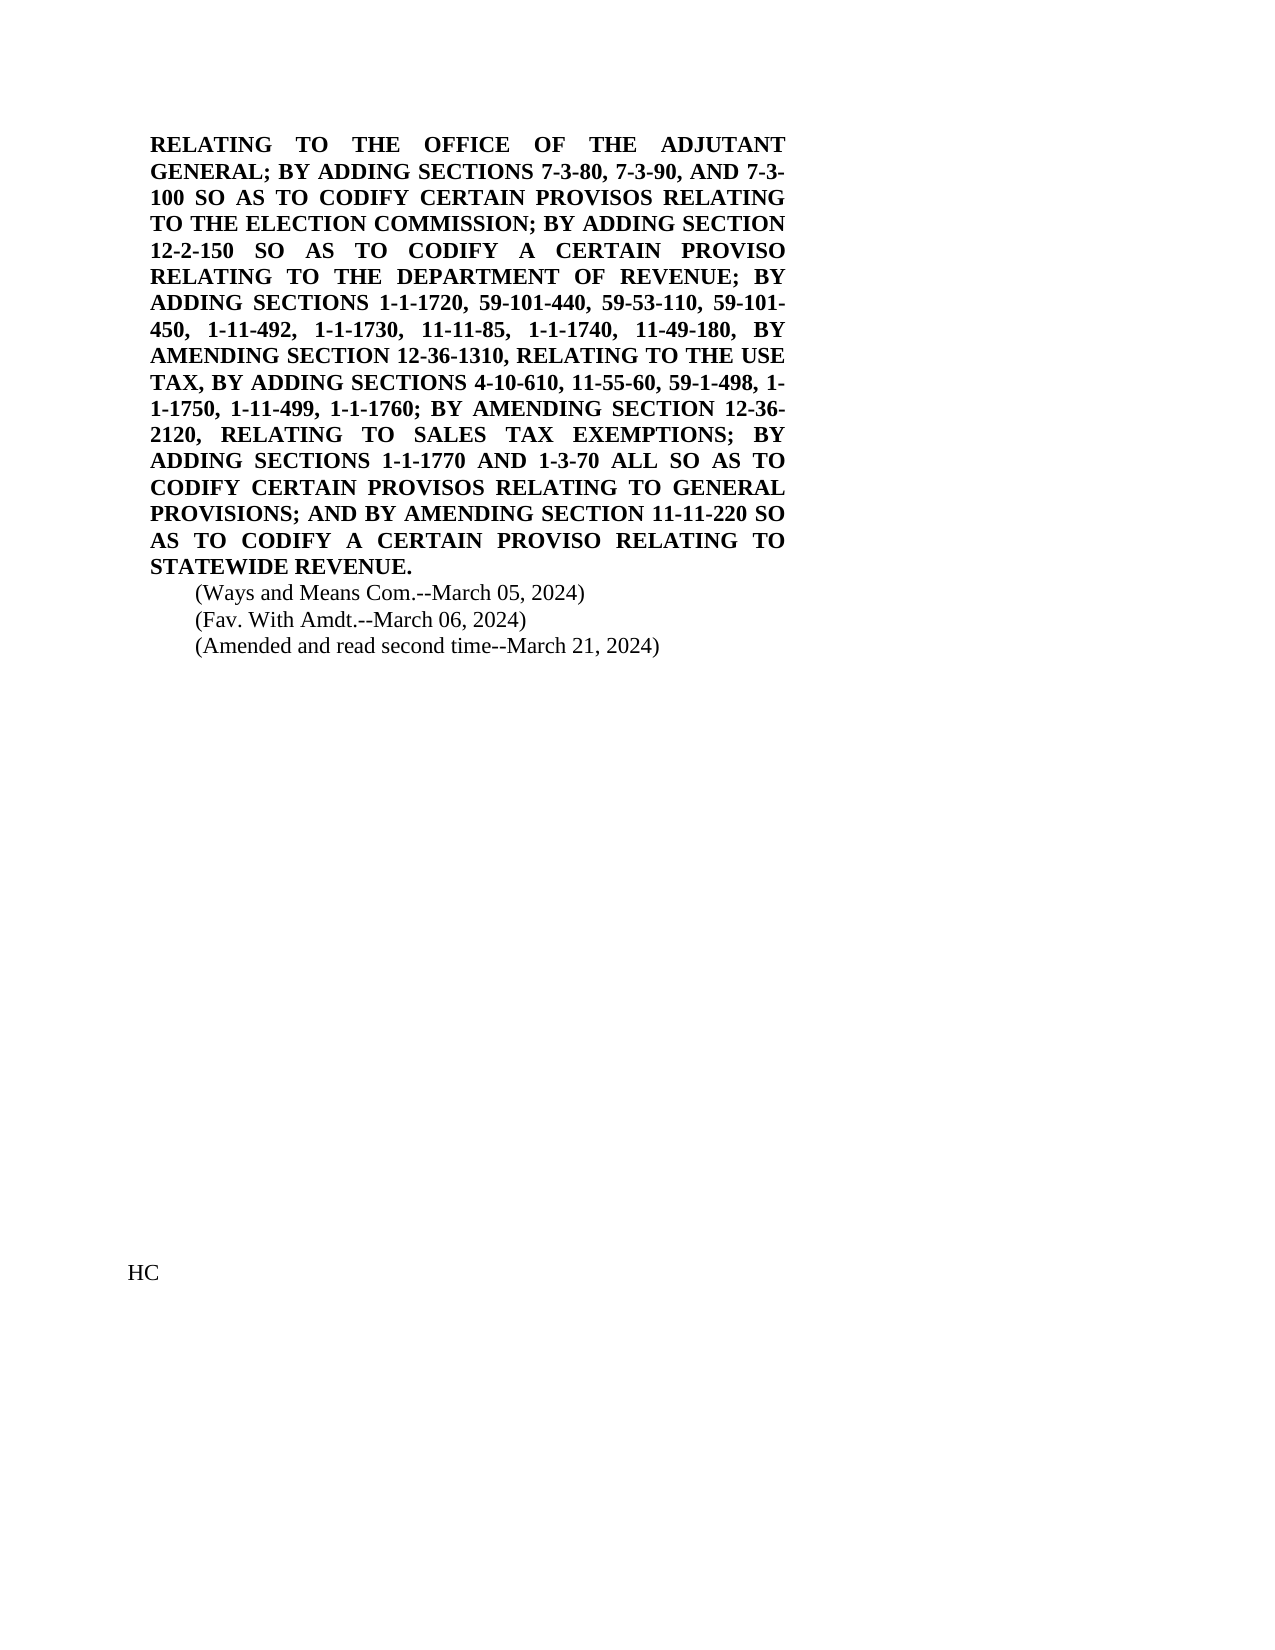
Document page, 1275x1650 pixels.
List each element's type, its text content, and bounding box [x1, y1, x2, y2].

text (Ways and Means Com.--March 05, 2024) [195, 579, 786, 606]
text (Amended and read second time--March 21, 2024) [195, 632, 786, 658]
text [127, 131, 786, 579]
text (Fav. With Amdt.--March 06, 2024) [195, 606, 786, 632]
